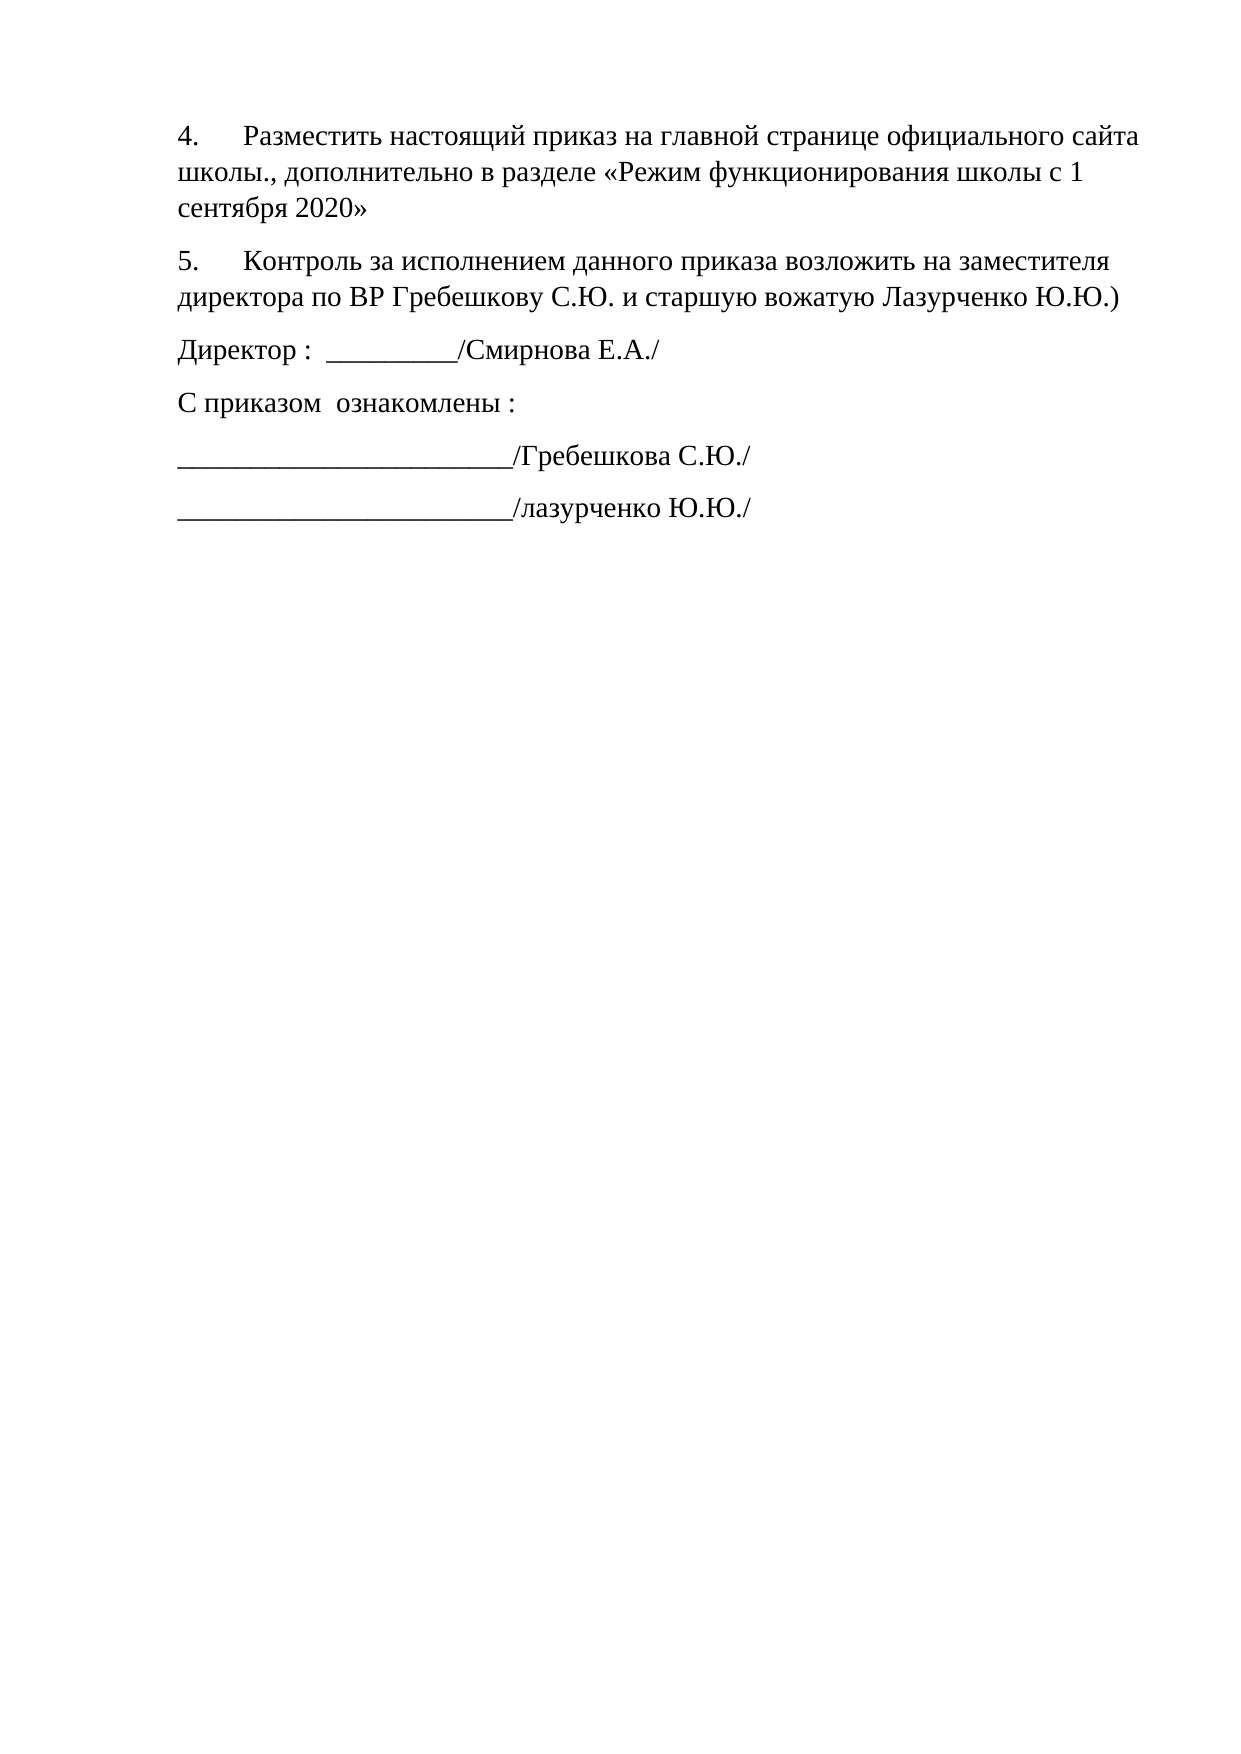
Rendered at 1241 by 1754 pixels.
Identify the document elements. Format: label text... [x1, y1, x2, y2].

text 5. Контроль за исполнением данного приказа возложить на заместителя директора по ВР Гребешкову С.Ю. и старшую вожатую Лазурченко Ю.Ю.) [177, 243, 1152, 313]
text 4. Разместить настоящий приказ на главной странице официального сайта школы., дополнительно в разделе «Режим функционирования школы с 1 сентября 2020» [177, 118, 1152, 224]
text _______________________/Гребешкова С.Ю./ [177, 438, 1152, 471]
text _______________________/лазурченко Ю.Ю./ [177, 491, 1152, 524]
text Директор : _________/Смирнова Е.А./ [177, 332, 1152, 366]
text С приказом ознакомлены : [177, 385, 1152, 418]
